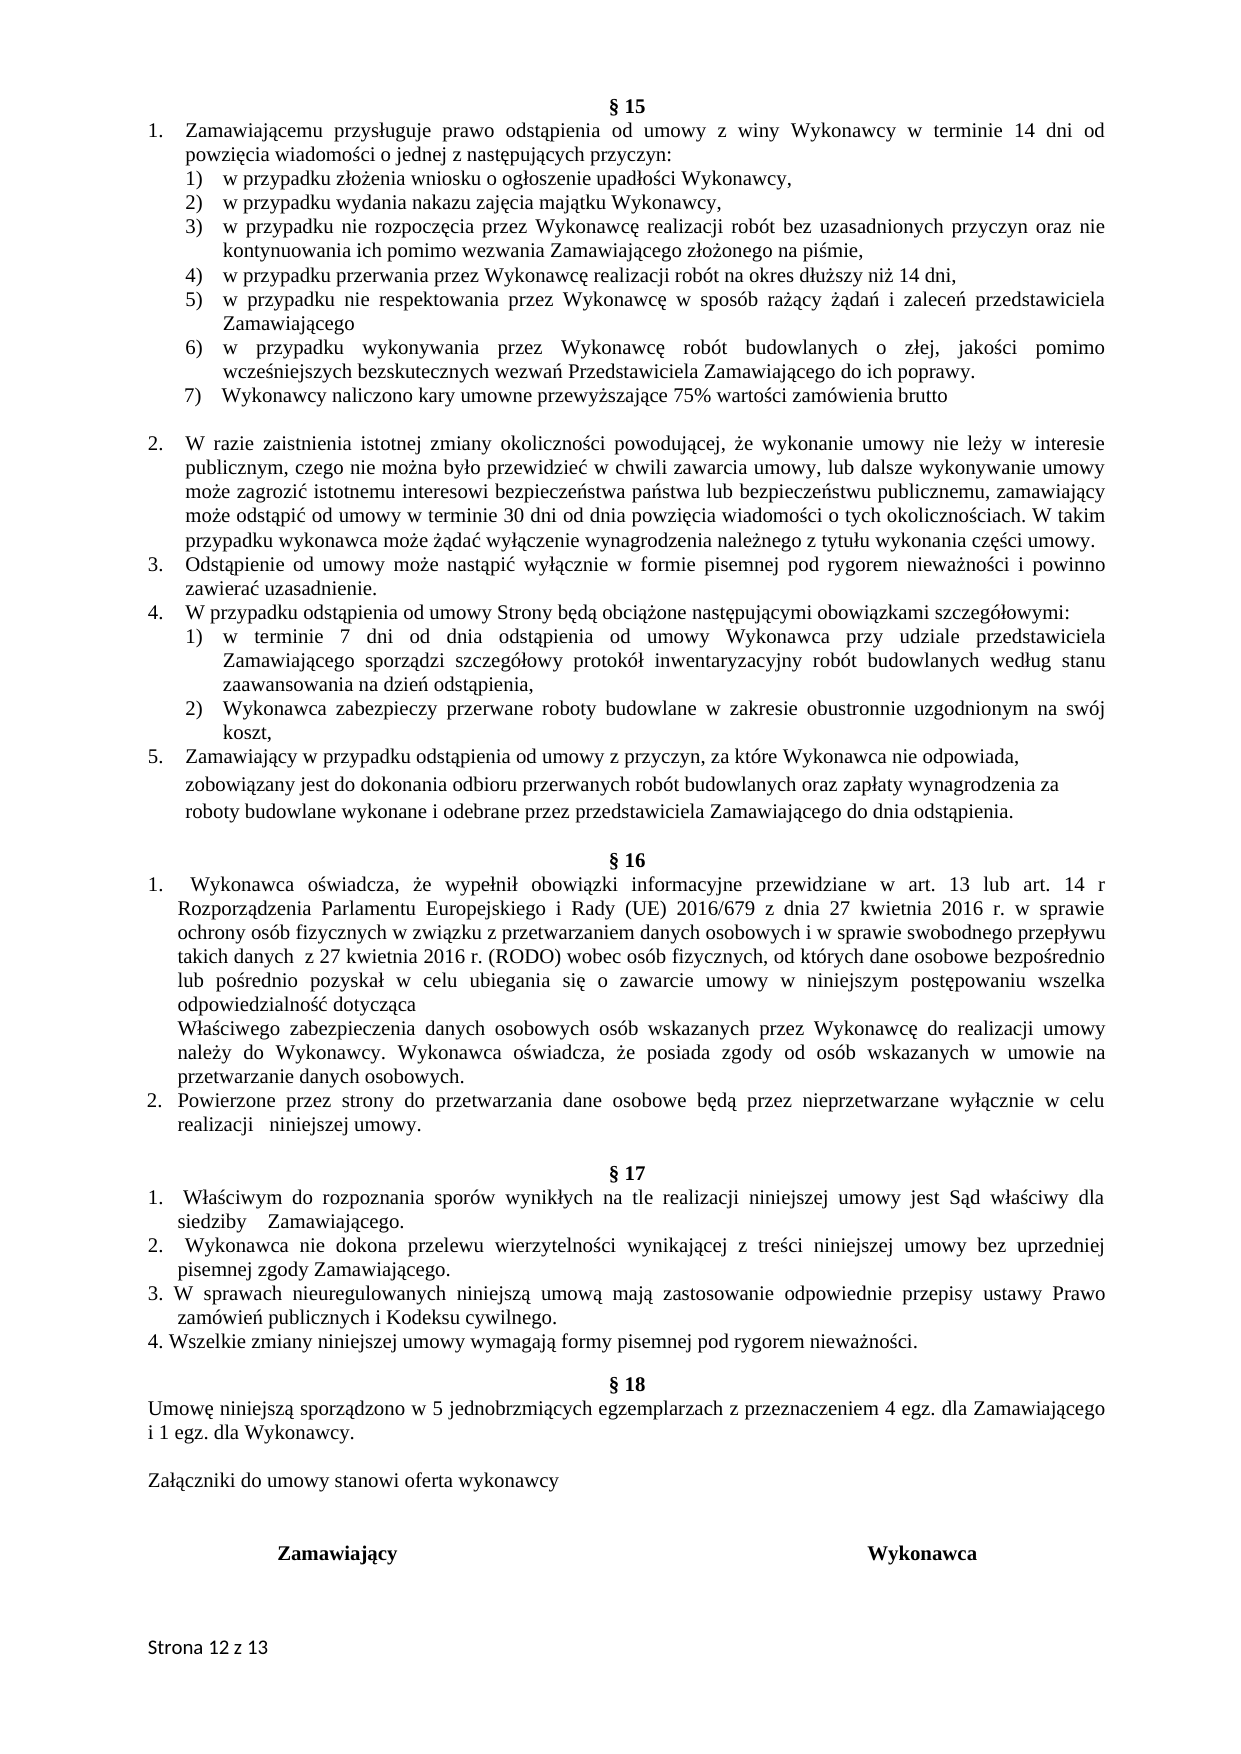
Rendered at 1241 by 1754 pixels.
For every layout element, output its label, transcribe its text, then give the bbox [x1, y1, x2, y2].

list W przypadku odstąpienia od umowy Strony będą obciążone następującymi obowiązkami szczegółowymi: [148, 600, 1106, 624]
list W razie zaistnienia istotnej zmiany okoliczności powodującej, że wykonanie umowy nie leży w interesie publicznym, czego nie można było przewidzieć w chwili zawarcia umowy, lub dalsze wykonywanie umowy może zagrozić istotnemu interesowi bezpieczeństwa państwa lub bezpieczeństwu publicznemu, zamawiający może odstąpić od umowy w terminie 30 dni od dnia powzięcia wiadomości o tych okolicznościach. W takim przypadku wykonawca może żądać wyłączenie wynagrodzenia należnego z tytułu wykonania części umowy. [148, 431, 1106, 552]
list Powierzone przez strony do przetwarzania dane osobowe będą przez nieprzetwarzane wyłącznie w celu realizacji niniejszej umowy. [147, 1088, 1106, 1136]
text 1. Właściwym do rozpoznania sporów wynikłych na tle realizacji niniejszej umowy jest Sąd właściwy dla siedziby Zamawiającego. [148, 1184, 1106, 1233]
list Zamawiający w przypadku odstąpienia od umowy z przyczyn, za które Wykonawca nie odpowiada, zobowiązany jest do dokonania odbioru przerwanych robót budowlanych oraz zapłaty wynagrodzenia za roboty budowlane wykonane i odebrane przez przedstawiciela Zamawiającego do dnia odstąpienia. [148, 744, 1106, 823]
list Wykonawca zabezpieczy przerwane roboty budowlane w zakresie obustronnie uzgodnionym na swój koszt, [185, 696, 1106, 744]
text Właściwego zabezpieczenia danych osobowych osób wskazanych przez Wykonawcę do realizacji umowy należy do Wykonawcy. Wykonawca oświadcza, że posiada zgody od osób wskazanych w umowie na przetwarzanie danych osobowych. [177, 1016, 1106, 1088]
list w przypadku wydania nakazu zajęcia majątku Wykonawcy, [185, 190, 1106, 214]
text § 15 [148, 94, 1106, 118]
list w przypadku przerwania przez Wykonawcę realizacji robót na okres dłuższy niż 14 dni, [185, 262, 1106, 287]
text 3. W sprawach nieuregulowanych niniejszą umową mają zastosowanie odpowiednie przepisy ustawy Prawo zamówień publicznych i Kodeksu cywilnego. [148, 1281, 1106, 1329]
text Umowę niniejszą sporządzono w 5 jednobrzmiących egzemplarzach z przeznaczeniem 4 egz. dla Zamawiającego i 1 egz. dla Wykonawcy. [148, 1396, 1106, 1444]
list w przypadku nie respektowania przez Wykonawcę w sposób rażący żądań i zaleceń przedstawiciela Zamawiającego [185, 287, 1106, 335]
text § 18 [148, 1372, 1106, 1396]
text § 16 [148, 848, 1106, 872]
text 1. Wykonawca oświadcza, że wypełnił obowiązki informacyjne przewidziane w art. 13 lub art. 14 r Rozporządzenia Parlamentu Europejskiego i Rady (UE) 2016/679 z dnia 27 kwietnia 2016 r. w sprawie ochrony osób fizycznych w związku z przetwarzaniem danych osobowych i w sprawie swobodnego przepływu takich danych z 27 kwietnia 2016 r. (RODO) wobec osób fizycznych, od których dane osobowe bezpośrednio lub pośrednio pozyskał w celu ubiegania się o zawarcie umowy w niniejszym postępowaniu wszelka odpowiedzialność dotycząca [148, 872, 1106, 1016]
list Wykonawcy naliczono kary umowne przewyższające 75% wartości zamówienia brutto [184, 383, 1106, 407]
text § 17 [148, 1161, 1106, 1184]
text 4. Wszelkie zmiany niniejszej umowy wymagają formy pisemnej pod rygorem nieważności. [148, 1329, 1106, 1353]
text 2. Wykonawca nie dokona przelewu wierzytelności wynikającej z treści niniejszej umowy bez uprzedniej pisemnej zgody Zamawiającego. [148, 1233, 1106, 1281]
list w przypadku nie rozpoczęcia przez Wykonawcę realizacji robót bez uzasadnionych przyczyn oraz nie kontynuowania ich pomimo wezwania Zamawiającego złożonego na piśmie, [185, 214, 1106, 262]
list w terminie 7 dni od dnia odstąpienia od umowy Wykonawca przy udziale przedstawiciela Zamawiającego sporządzi szczegółowy protokół inwentaryzacyjny robót budowlanych według stanu zaawansowania na dzień odstąpienia, [185, 624, 1106, 696]
list Odstąpienie od umowy może nastąpić wyłącznie w formie pisemnej pod rygorem nieważności i powinno zawierać uzasadnienie. [148, 552, 1106, 600]
list Zamawiającemu przysługuje prawo odstąpienia od umowy z winy Wykonawcy w terminie 14 dni od powzięcia wiadomości o jednej z następujących przyczyn: [148, 118, 1106, 166]
text Załączniki do umowy stanowi oferta wykonawcy [148, 1468, 1106, 1492]
text Zamawiający Wykonawca [148, 1541, 1106, 1565]
list w przypadku wykonywania przez Wykonawcę robót budowlanych o złej, jakości pomimo wcześniejszych bezskutecznych wezwań Przedstawiciela Zamawiającego do ich poprawy. [185, 335, 1106, 383]
list w przypadku złożenia wniosku o ogłoszenie upadłości Wykonawcy, [185, 166, 1106, 190]
